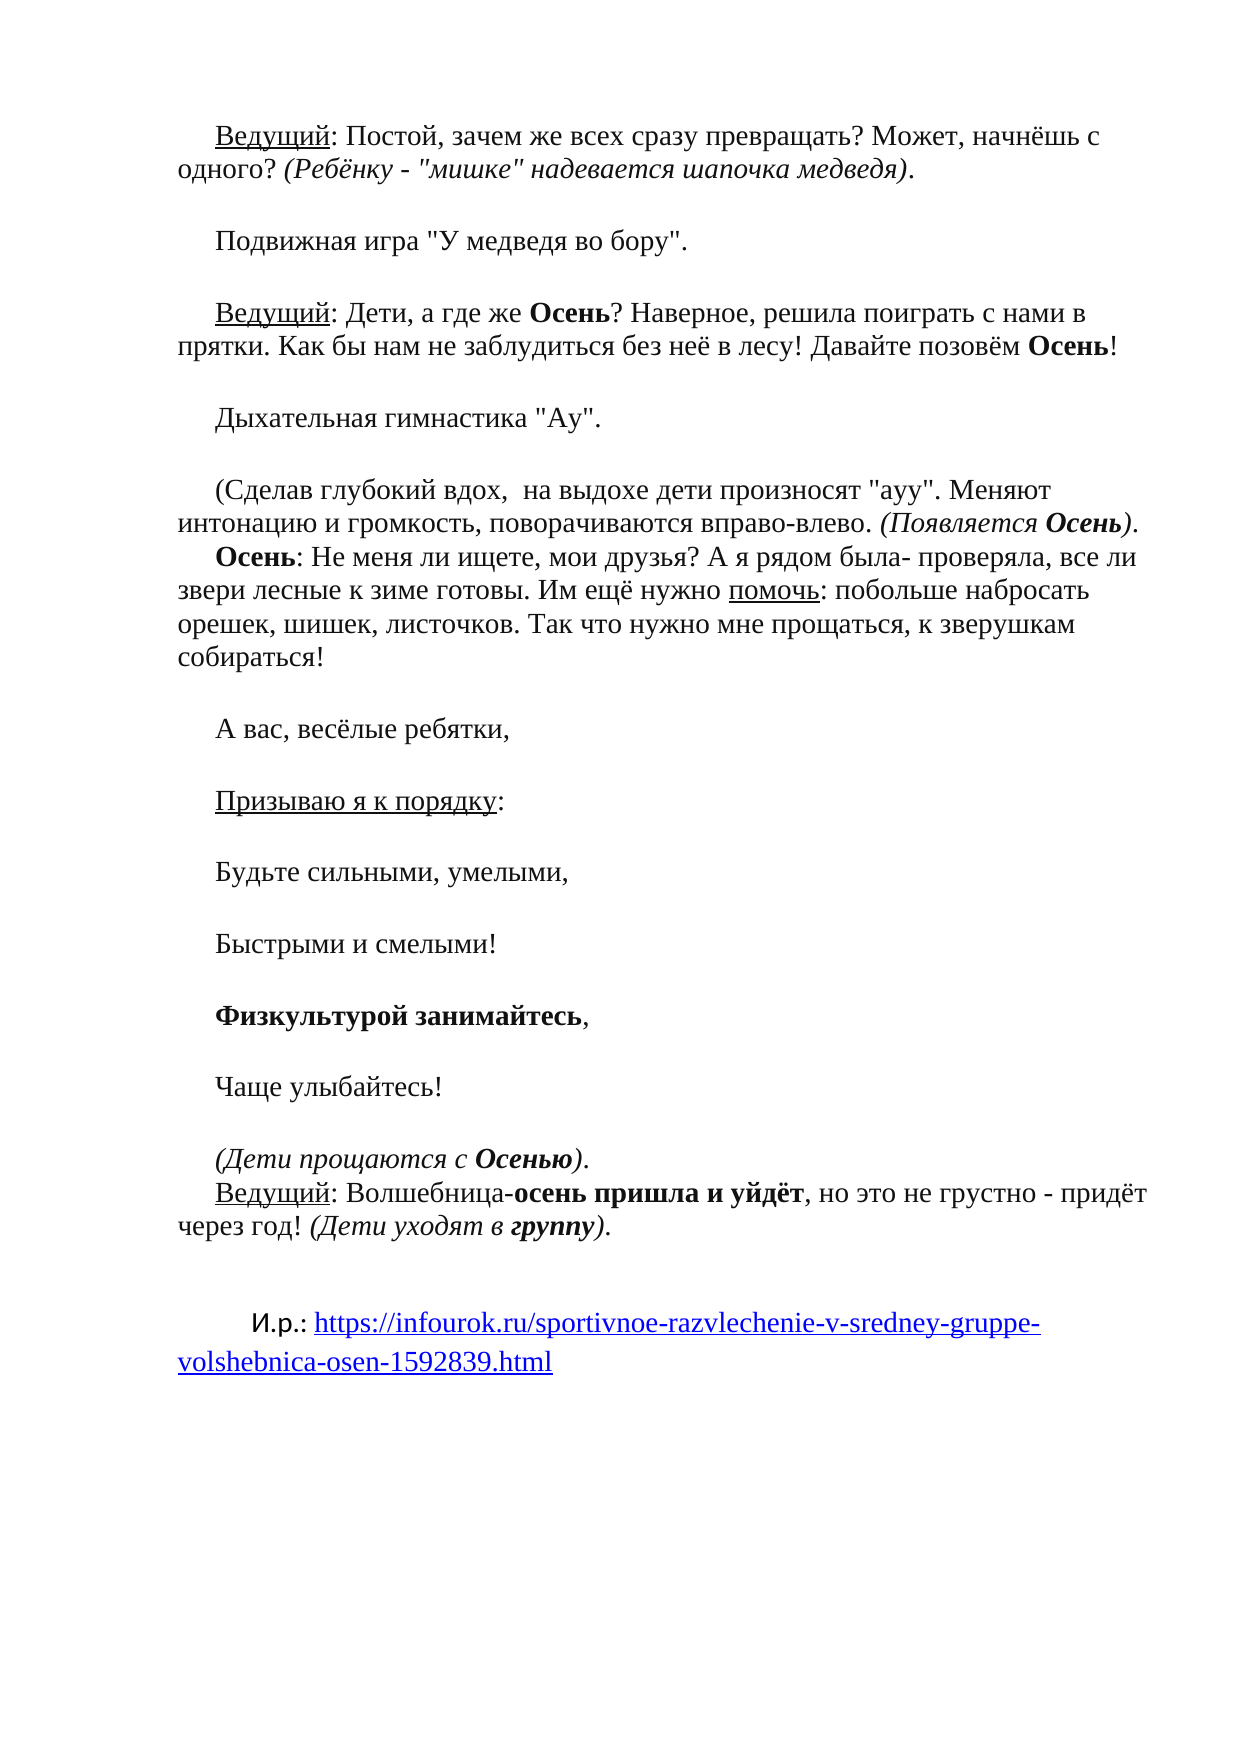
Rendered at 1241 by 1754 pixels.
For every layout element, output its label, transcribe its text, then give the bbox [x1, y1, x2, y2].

text (Сделав глубокий вдох, на выдохе дети произносят "ауу". Меняют интонацию и громкость, поворачиваются вправо-влево. (Появляется Осень). [177, 472, 1152, 539]
text Ведущий: Волшебница-осень пришла и уйдёт, но это не грустно - придёт через год! (Дети уходят в группу). [177, 1175, 1152, 1242]
text И.р.: https://infourok.ru/sportivnoe-razvlechenie-v-sredney-gruppe-volshebnica-osen-1592839.html [177, 1304, 1152, 1378]
text Ведущий: Постой, зачем же всех сразу превращать? Может, начнёшь с одного? (Ребёнку - "мишке" надевается шапочка медведя). [177, 118, 1152, 185]
text Призываю я к порядку: [177, 783, 1152, 816]
text Будьте сильными, умелыми, [177, 854, 1152, 888]
text Физкультурой занимайтесь, [177, 998, 1152, 1031]
text Осень: Не меня ли ищете, мои друзья? А я рядом была- проверяла, все ли звери лесные к зиме готовы. Им ещё нужно помочь: побольше набросать орешек, шишек, листочков. Так что нужно мне прощаться, к зверушкам собираться! [177, 539, 1152, 673]
text Чаще улыбайтесь! [177, 1069, 1152, 1103]
text Дыхательная гимнастика "Ау". [177, 400, 1152, 434]
text Ведущий: Дети, а где же Осень? Наверное, решила поиграть с нами в прятки. Как бы нам не заблудиться без неё в лесу! Давайте позовём Осень! [177, 295, 1152, 362]
text А вас, весёлые ребятки, [177, 711, 1152, 745]
text Быстрыми и смелыми! [177, 926, 1152, 960]
text (Дети прощаются с Осенью). [177, 1141, 1152, 1175]
text Подвижная игра "У медведя во бору". [177, 223, 1152, 257]
